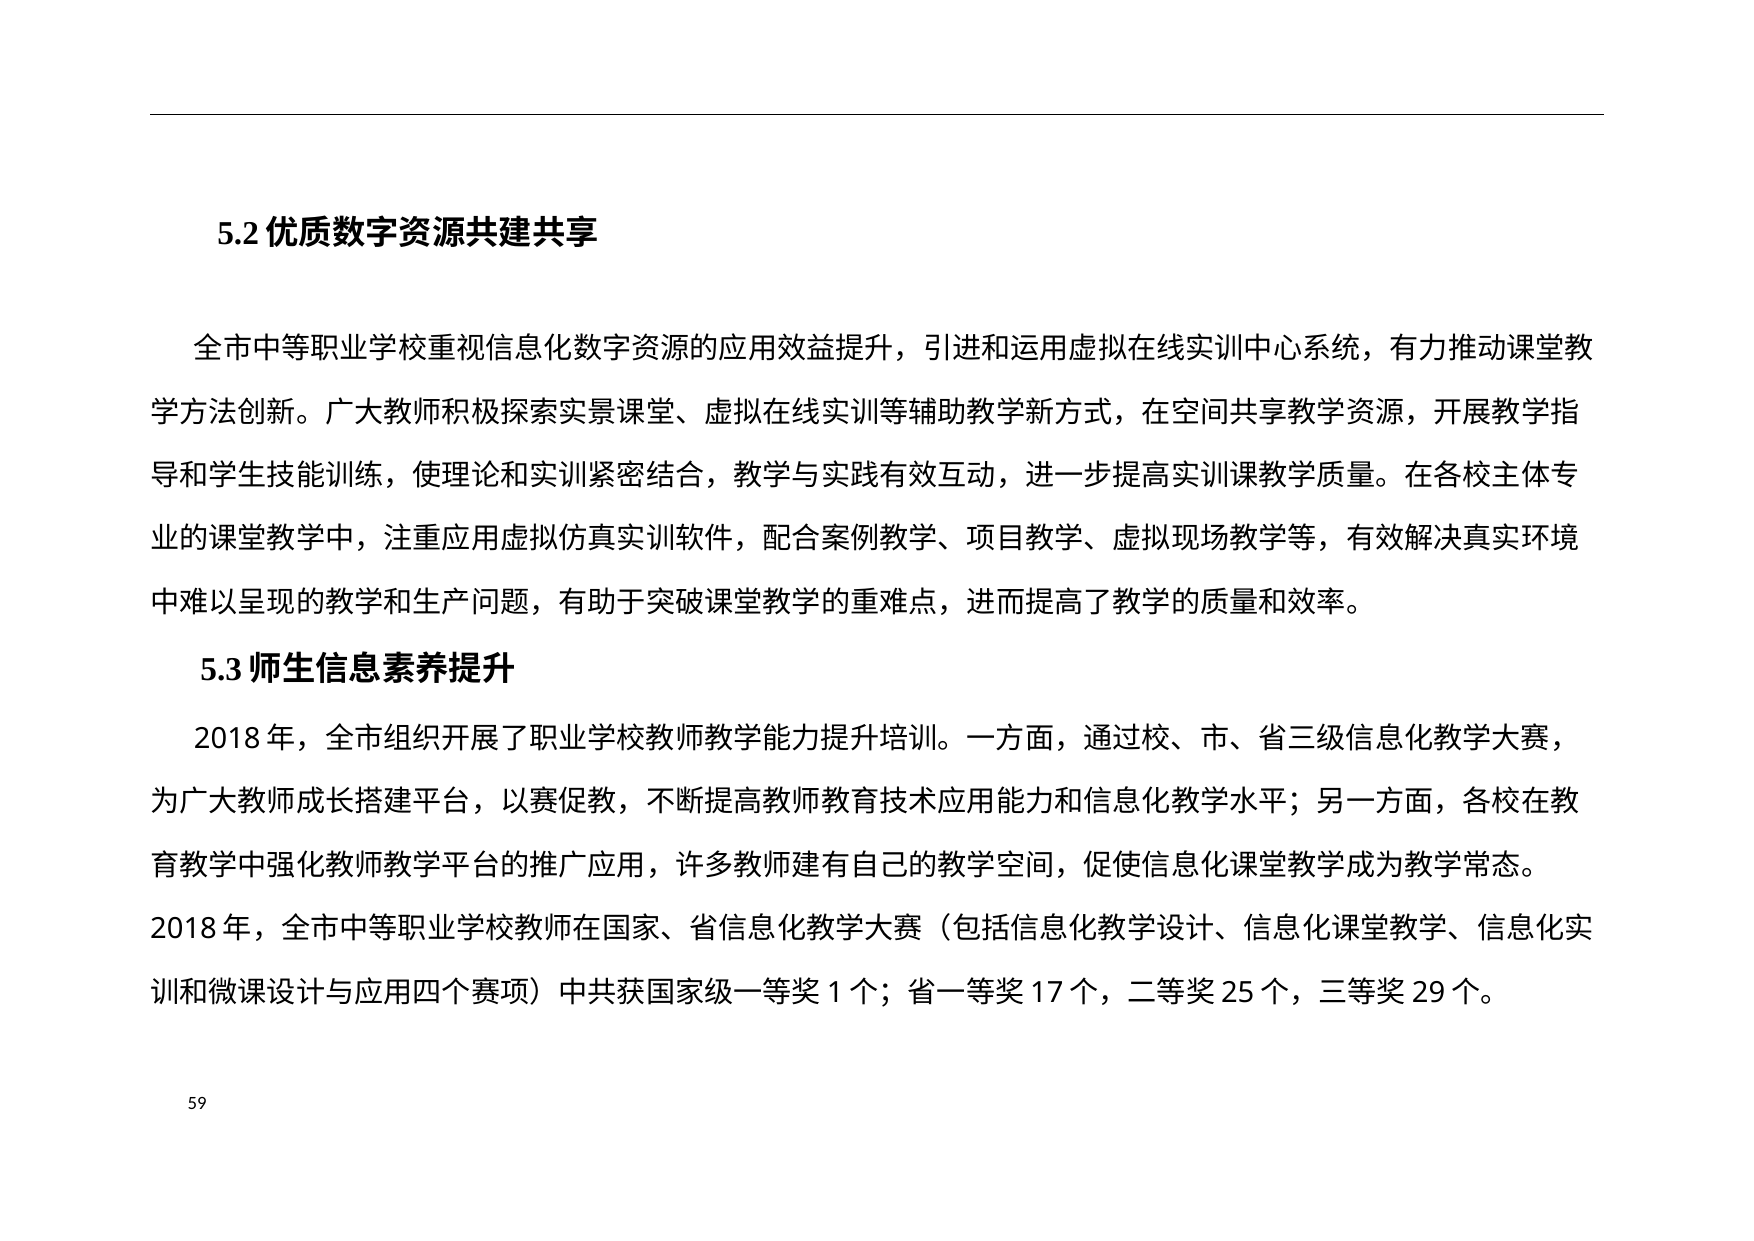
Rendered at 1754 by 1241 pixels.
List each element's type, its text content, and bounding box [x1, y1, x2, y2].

text 全市中等职业学校重视信息化数字资源的应用效益提升，引进和运用虚拟在线实训中心系统，有力推动课堂教学方法创新。广大教师积极探索实景课堂、虚拟在线实训等辅助教学新方式，在空间共享教学资源，开展教学指导和学生技能训练，使理论和实训紧密结合，教学与实践有效互动，进一步提高实训课教学质量。在各校主体专业的课堂教学中，注重应用虚拟仿真实训软件，配合案例教学、项目教学、虚拟现场教学等，有效解决真实环境中难以呈现的教学和生产问题，有助于突破课堂教学的重难点，进而提高了教学的质量和效率。 [150, 325, 1604, 621]
text 5.3师生信息素养提升 [150, 642, 1604, 690]
text 2018年，全市组织开展了职业学校教师教学能力提升培训。一方面，通过校、市、省三级信息化教学大赛，为广大教师成长搭建平台，以赛促教，不断提高教师教育技术应用能力和信息化教学水平；另一方面，各校在教育教学中强化教师教学平台的推广应用，许多教师建有自己的教学空间，促使信息化课堂教学成为教学常态。2018年，全市中等职业学校教师在国家、省信息化教学大赛（包括信息化教学设计、信息化课堂教学、信息化实训和微课设计与应用四个赛项）中共获国家级一等奖1个；省一等奖17个，二等奖25个，三等奖29个。 [150, 714, 1604, 1011]
subtitle 5.2优质数字资源共建共享 [150, 198, 1604, 263]
